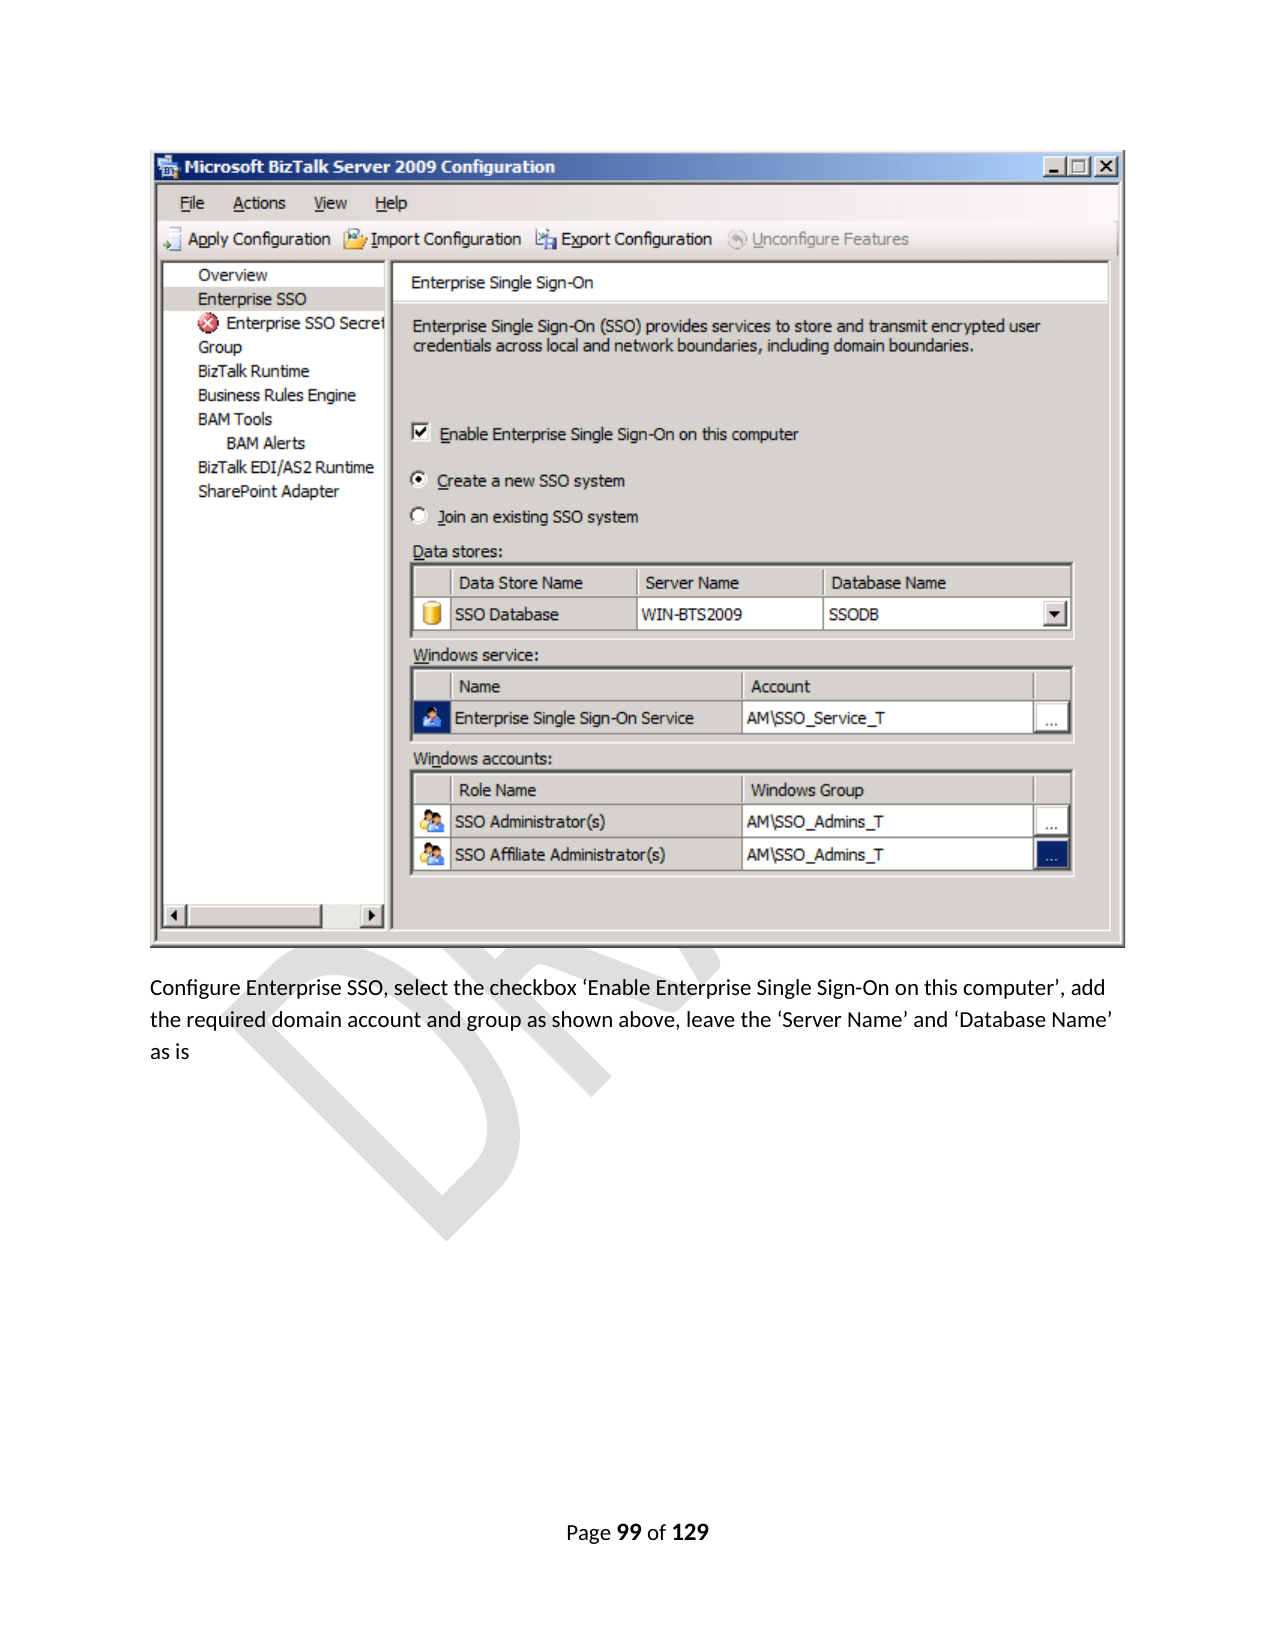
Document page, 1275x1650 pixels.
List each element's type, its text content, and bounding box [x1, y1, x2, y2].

text Configure Enterprise SSO, select the checkbox ‘Enable Enterprise Single Sign-On on this computer’, add the required domain account and group as shown above, leave the ‘Server Name’ and ‘Database Name’ as is [150, 973, 1125, 1065]
picture [150, 150, 1125, 948]
